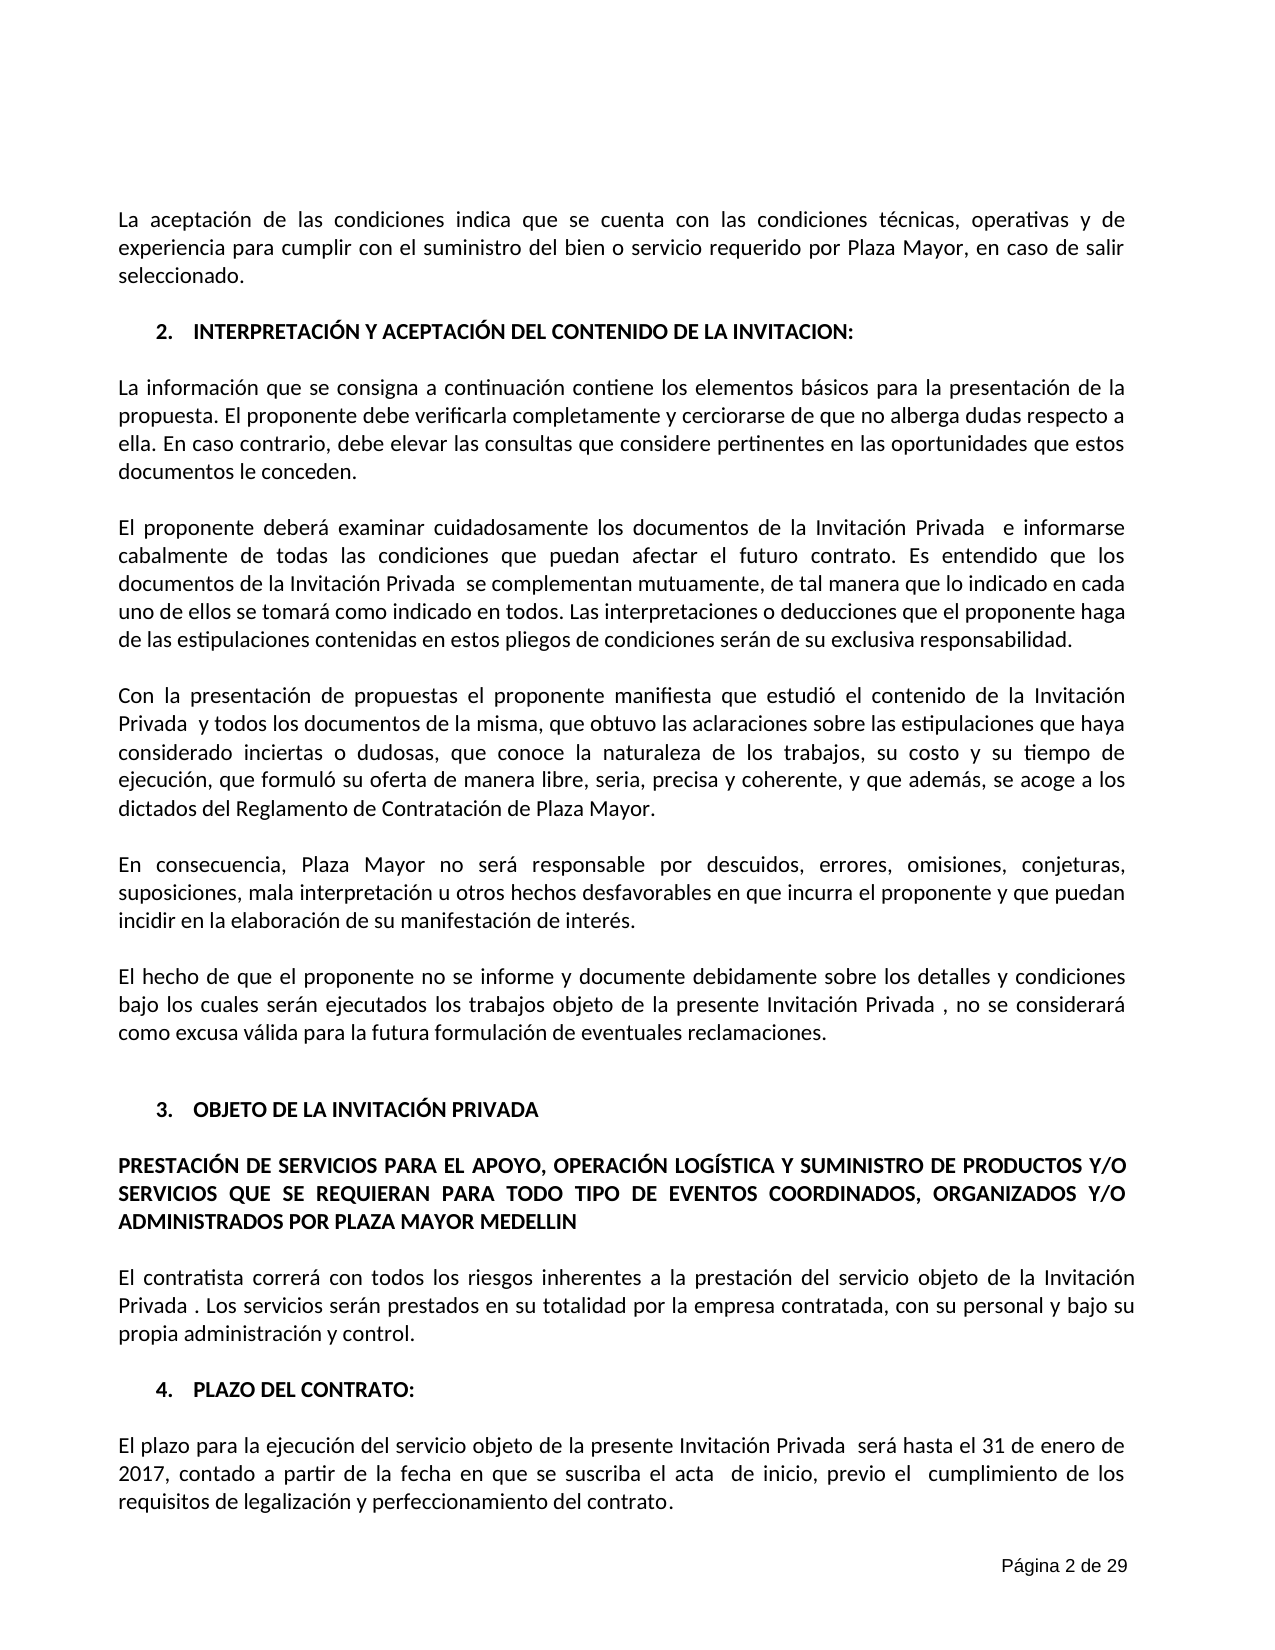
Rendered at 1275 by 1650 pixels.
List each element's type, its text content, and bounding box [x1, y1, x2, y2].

subtitle OBJETO DE LA INVITACIÓN PRIVADA [156, 1095, 1127, 1123]
text PRESTACIÓN DE SERVICIOS PARA EL APOYO, OPERACIÓN LOGÍSTICA Y SUMINISTRO DE PRODUCTOS Y/O SERVICIOS QUE SE REQUIERAN PARA TODO TIPO DE EVENTOS COORDINADOS, ORGANIZADOS Y/O ADMINISTRADOS POR PLAZA MAYOR MEDELLIN [118, 1151, 1127, 1235]
list INTERPRETACIÓN Y ACEPTACIÓN DEL CONTENIDO DE LA INVITACION: [156, 317, 1127, 345]
text Con la presentación de propuestas el proponente manifiesta que estudió el contenido de la Invitación Privada y todos los documentos de la misma, que obtuvo las aclaraciones sobre las estipulaciones que haya considerado inciertas o dudosas, que conoce la naturaleza de los trabajos, su costo y su tiempo de ejecución, que formuló su oferta de manera libre, seria, precisa y coherente, y que además, se acoge a los dictados del Reglamento de Contratación de Plaza Mayor. [118, 682, 1127, 822]
text El plazo para la ejecución del servicio objeto de la presente Invitación Privada será hasta el 31 de enero de 2017, contado a partir de la fecha en que se suscriba el acta de inicio, previo el cumplimiento de los requisitos de legalización y perfeccionamiento del contrato. [118, 1431, 1127, 1515]
text La información que se consigna a continuación contiene los elementos básicos para la presentación de la propuesta. El proponente debe verificarla completamente y cerciorarse de que no alberga dudas respecto a ella. En caso contrario, debe elevar las consultas que considere pertinentes en las oportunidades que estos documentos le conceden. [118, 373, 1127, 485]
text En consecuencia, Plaza Mayor no será responsable por descuidos, errores, omisiones, conjeturas, suposiciones, mala interpretación u otros hechos desfavorables en que incurra el proponente y que puedan incidir en la elaboración de su manifestación de interés. [118, 850, 1127, 934]
text El proponente deberá examinar cuidadosamente los documentos de la Invitación Privada e informarse cabalmente de todas las condiciones que puedan afectar el futuro contrato. Es entendido que los documentos de la Invitación Privada se complementan mutuamente, de tal manera que lo indicado en cada uno de ellos se tomará como indicado en todos. Las interpretaciones o deducciones que el proponente haga de las estipulaciones contenidas en estos pliegos de condiciones serán de su exclusiva responsabilidad. [118, 513, 1127, 653]
text La aceptación de las condiciones indica que se cuenta con las condiciones técnicas, operativas y de experiencia para cumplir con el suministro del bien o servicio requerido por Plaza Mayor, en caso de salir seleccionado. [118, 205, 1127, 289]
text El hecho de que el proponente no se informe y documente debidamente sobre los detalles y condiciones bajo los cuales serán ejecutados los trabajos objeto de la presente Invitación Privada , no se considerará como excusa válida para la futura formulación de eventuales reclamaciones. [118, 962, 1127, 1046]
list PLAZO DEL CONTRATO: [156, 1375, 1127, 1403]
text El contratista correrá con todos los riesgos inherentes a la prestación del servicio objeto de la Invitación Privada . Los servicios serán prestados en su totalidad por la empresa contratada, con su personal y bajo su propia administración y control. [118, 1263, 1137, 1347]
